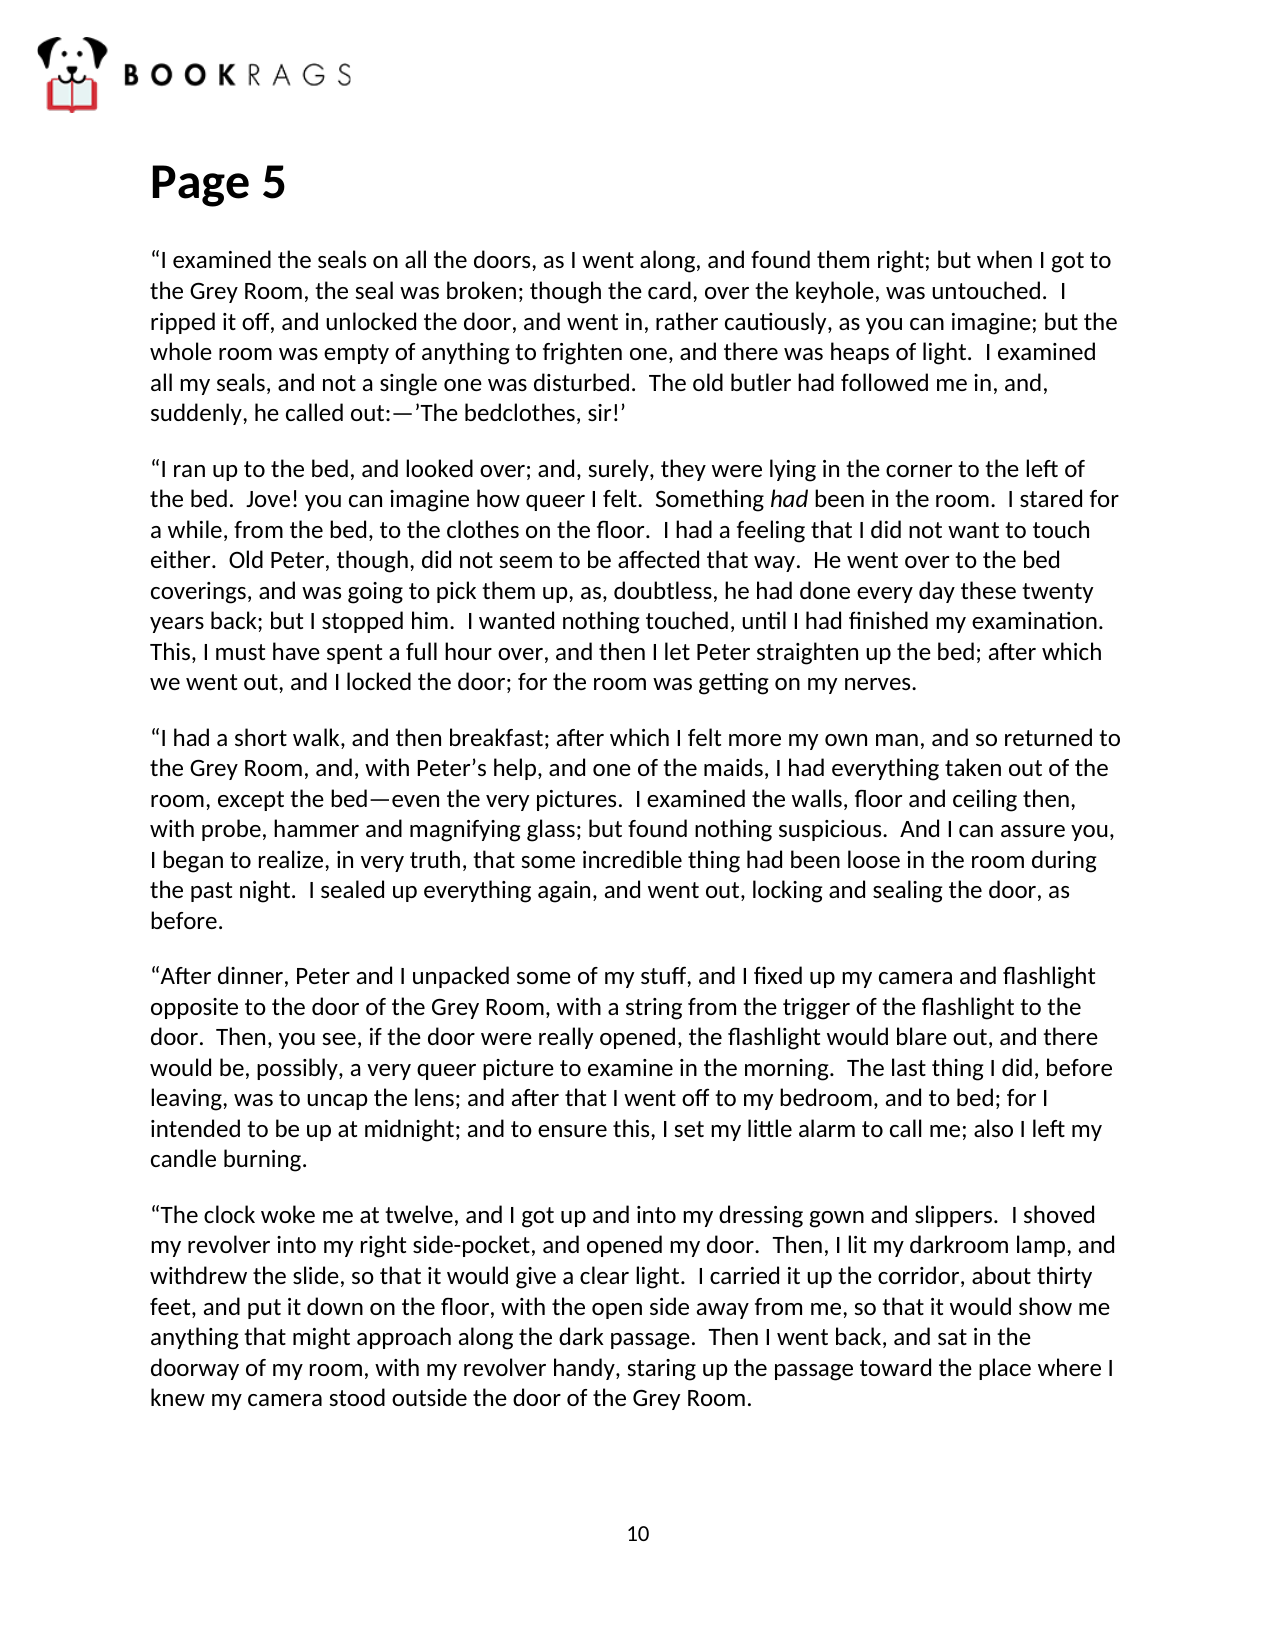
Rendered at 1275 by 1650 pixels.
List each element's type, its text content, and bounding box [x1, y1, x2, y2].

text Page 5 [150, 150, 1125, 211]
text “I had a short walk, and then breakfast; after which I felt more my own man, and so returned to the Grey Room, and, with Peter’s help, and one of the maids, I had everything taken out of the room, except the bed—­even the very pictures. I examined the walls, floor and ceiling then, with probe, hammer and magnifying glass; but found nothing suspicious. And I can assure you, I began to realize, in very truth, that some incredible thing had been loose in the room during the past night. I sealed up everything again, and went out, locking and sealing the door, as before. [150, 722, 1125, 936]
text “I examined the seals on all the doors, as I went along, and found them right; but when I got to the Grey Room, the seal was broken; though the card, over the keyhole, was untouched. I ripped it off, and unlocked the door, and went in, rather cautiously, as you can imagine; but the whole room was empty of anything to frighten one, and there was heaps of light. I examined all my seals, and not a single one was disturbed. The old butler had followed me in, and, suddenly, he called out:—­’The bedclothes, sir!’ [150, 244, 1125, 428]
text “I ran up to the bed, and looked over; and, surely, they were lying in the corner to the left of the bed. Jove! you can imagine how queer I felt. Something had been in the room. I stared for a while, from the bed, to the clothes on the floor. I had a feeling that I did not want to touch either. Old Peter, though, did not seem to be affected that way. He went over to the bed coverings, and was going to pick them up, as, doubtless, he had done every day these twenty years back; but I stopped him. I wanted nothing touched, until I had finished my examination. This, I must have spent a full hour over, and then I let Peter straighten up the bed; after which we went out, and I locked the door; for the room was getting on my nerves. [150, 453, 1125, 697]
picture [37, 37, 351, 113]
text “The clock woke me at twelve, and I got up and into my dressing gown and slippers. I shoved my revolver into my right side-pocket, and opened my door. Then, I lit my darkroom lamp, and withdrew the slide, so that it would give a clear light. I carried it up the corridor, about thirty feet, and put it down on the floor, with the open side away from me, so that it would show me anything that might approach along the dark passage. Then I went back, and sat in the doorway of my room, with my revolver handy, staring up the passage toward the place where I knew my camera stood outside the door of the Grey Room. [150, 1199, 1125, 1413]
text “After dinner, Peter and I unpacked some of my stuff, and I fixed up my camera and flashlight opposite to the door of the Grey Room, with a string from the trigger of the flashlight to the door. Then, you see, if the door were really opened, the flashlight would blare out, and there would be, possibly, a very queer picture to examine in the morning. The last thing I did, before leaving, was to uncap the lens; and after that I went off to my bedroom, and to bed; for I intended to be up at midnight; and to ensure this, I set my little alarm to call me; also I left my candle burning. [150, 961, 1125, 1174]
